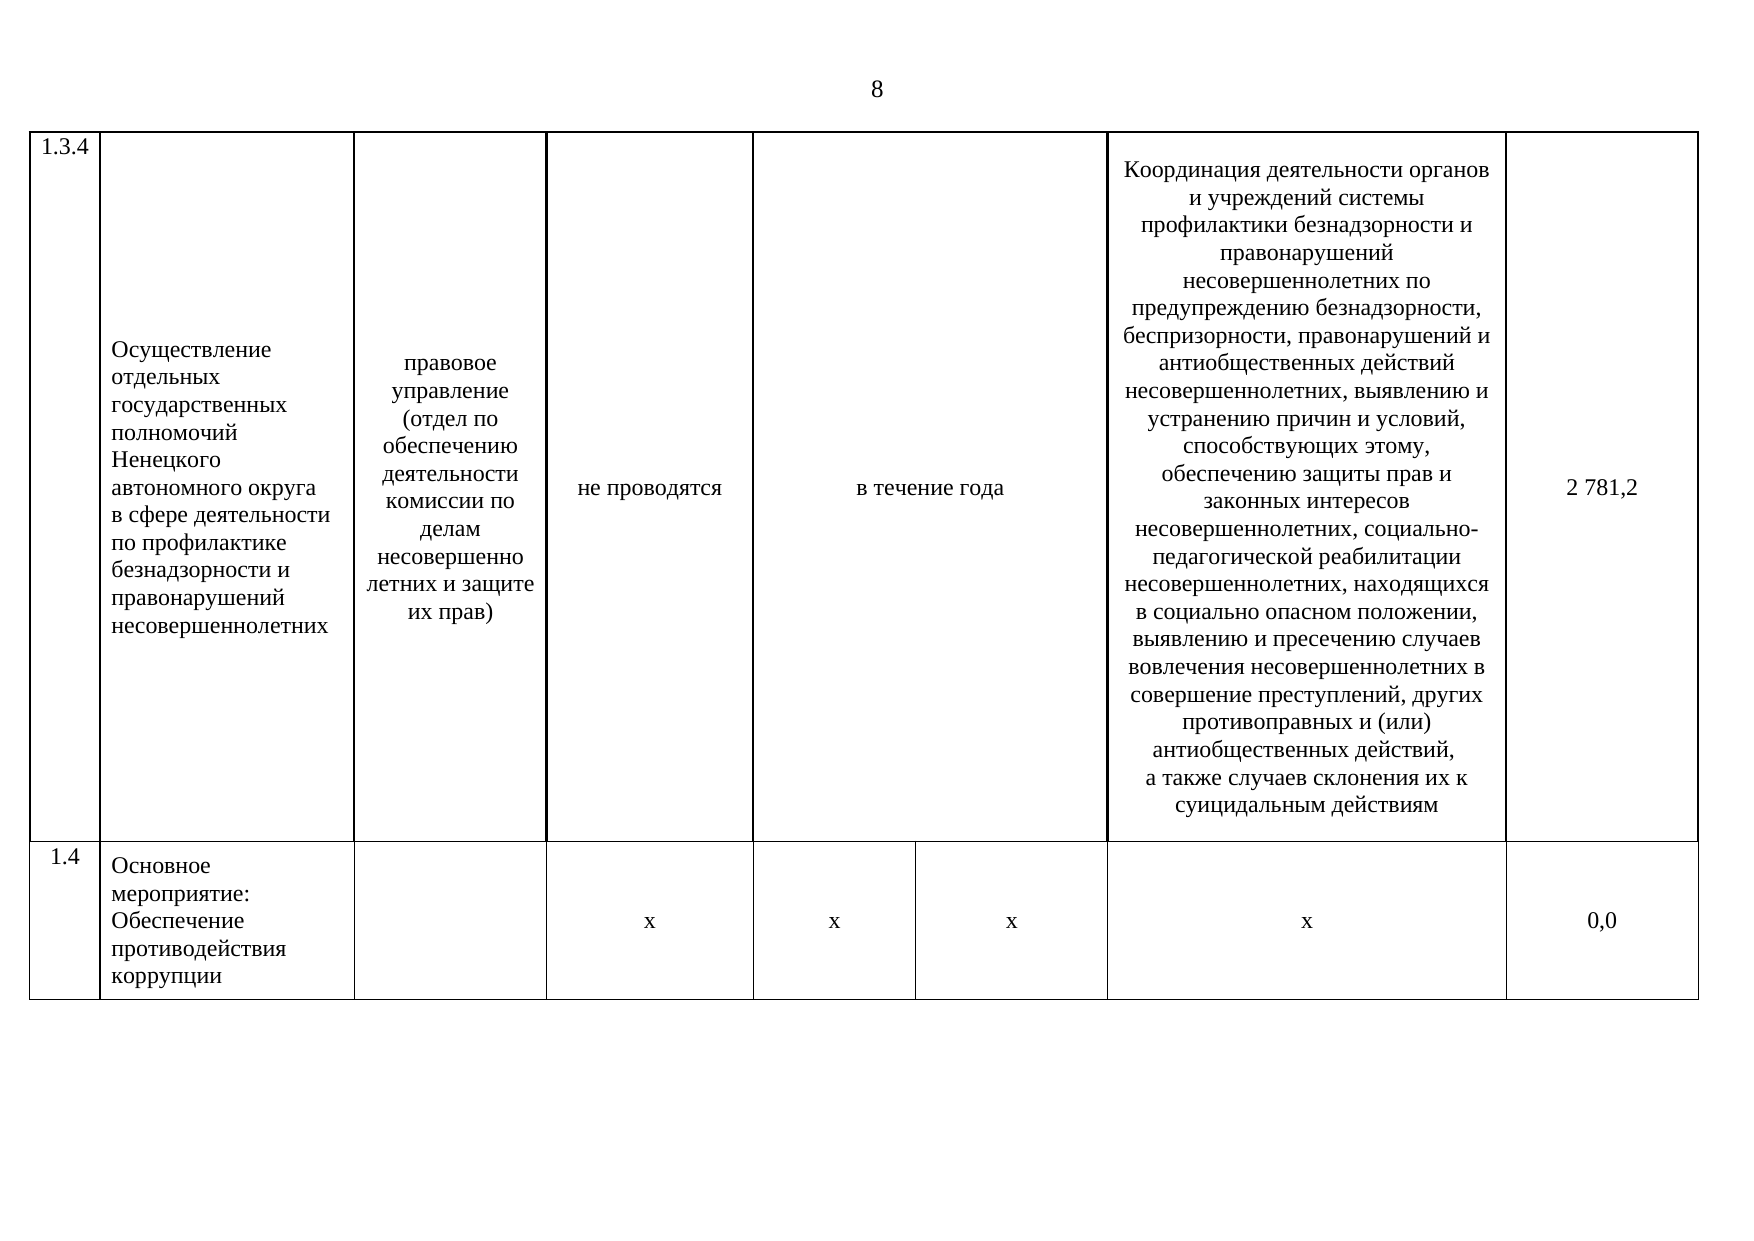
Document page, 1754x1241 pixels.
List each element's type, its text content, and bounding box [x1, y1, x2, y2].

table_cell в течение года [754, 133, 1106, 841]
table_cell правовое управление (отдел по обеспечению деятельности комиссии по делам несовершенно летних и защите их прав) [355, 133, 545, 841]
table_cell не проводятся [548, 133, 752, 841]
table_cell х [547, 842, 753, 998]
table_cell х [916, 842, 1107, 998]
table_cell Осуществление отдельных государственных полномочий Ненецкого автономного округа в сфере деятельности по профилактике безнадзорности и правонарушений несовершеннолетних [101, 133, 353, 841]
table_cell Координация деятельности органов и учреждений системы профилактики безнадзорности и правонарушений несовершеннолетних по предупреждению безнадзорности, беспризорности, правонарушений и антиобщественных действий несовершеннолетних, выявлению и устранению причин и условий, способствующих этому, обеспечению защиты прав и законных интересов несовершеннолетних, социально-педагогической реабилитации несовершеннолетних, находящихся в социально опасном положении, выявлению и пресечению случаев вовлечения несовершеннолетних в совершение преступлений, других противоправных и (или) антиобщественных действий, а также случаев склонения их к суицидальным действиям [1109, 133, 1505, 841]
table_cell 0,0 [1507, 842, 1698, 998]
table_cell 1.4 [30, 842, 99, 998]
table_cell Основное мероприятие: Обеспечение противодействия коррупции [101, 842, 354, 998]
table_cell х [754, 842, 915, 998]
table_cell 2 781,2 [1507, 133, 1697, 841]
table_cell [355, 842, 546, 998]
table_cell х [1108, 842, 1506, 998]
table_cell 1.3.4 [31, 133, 99, 841]
